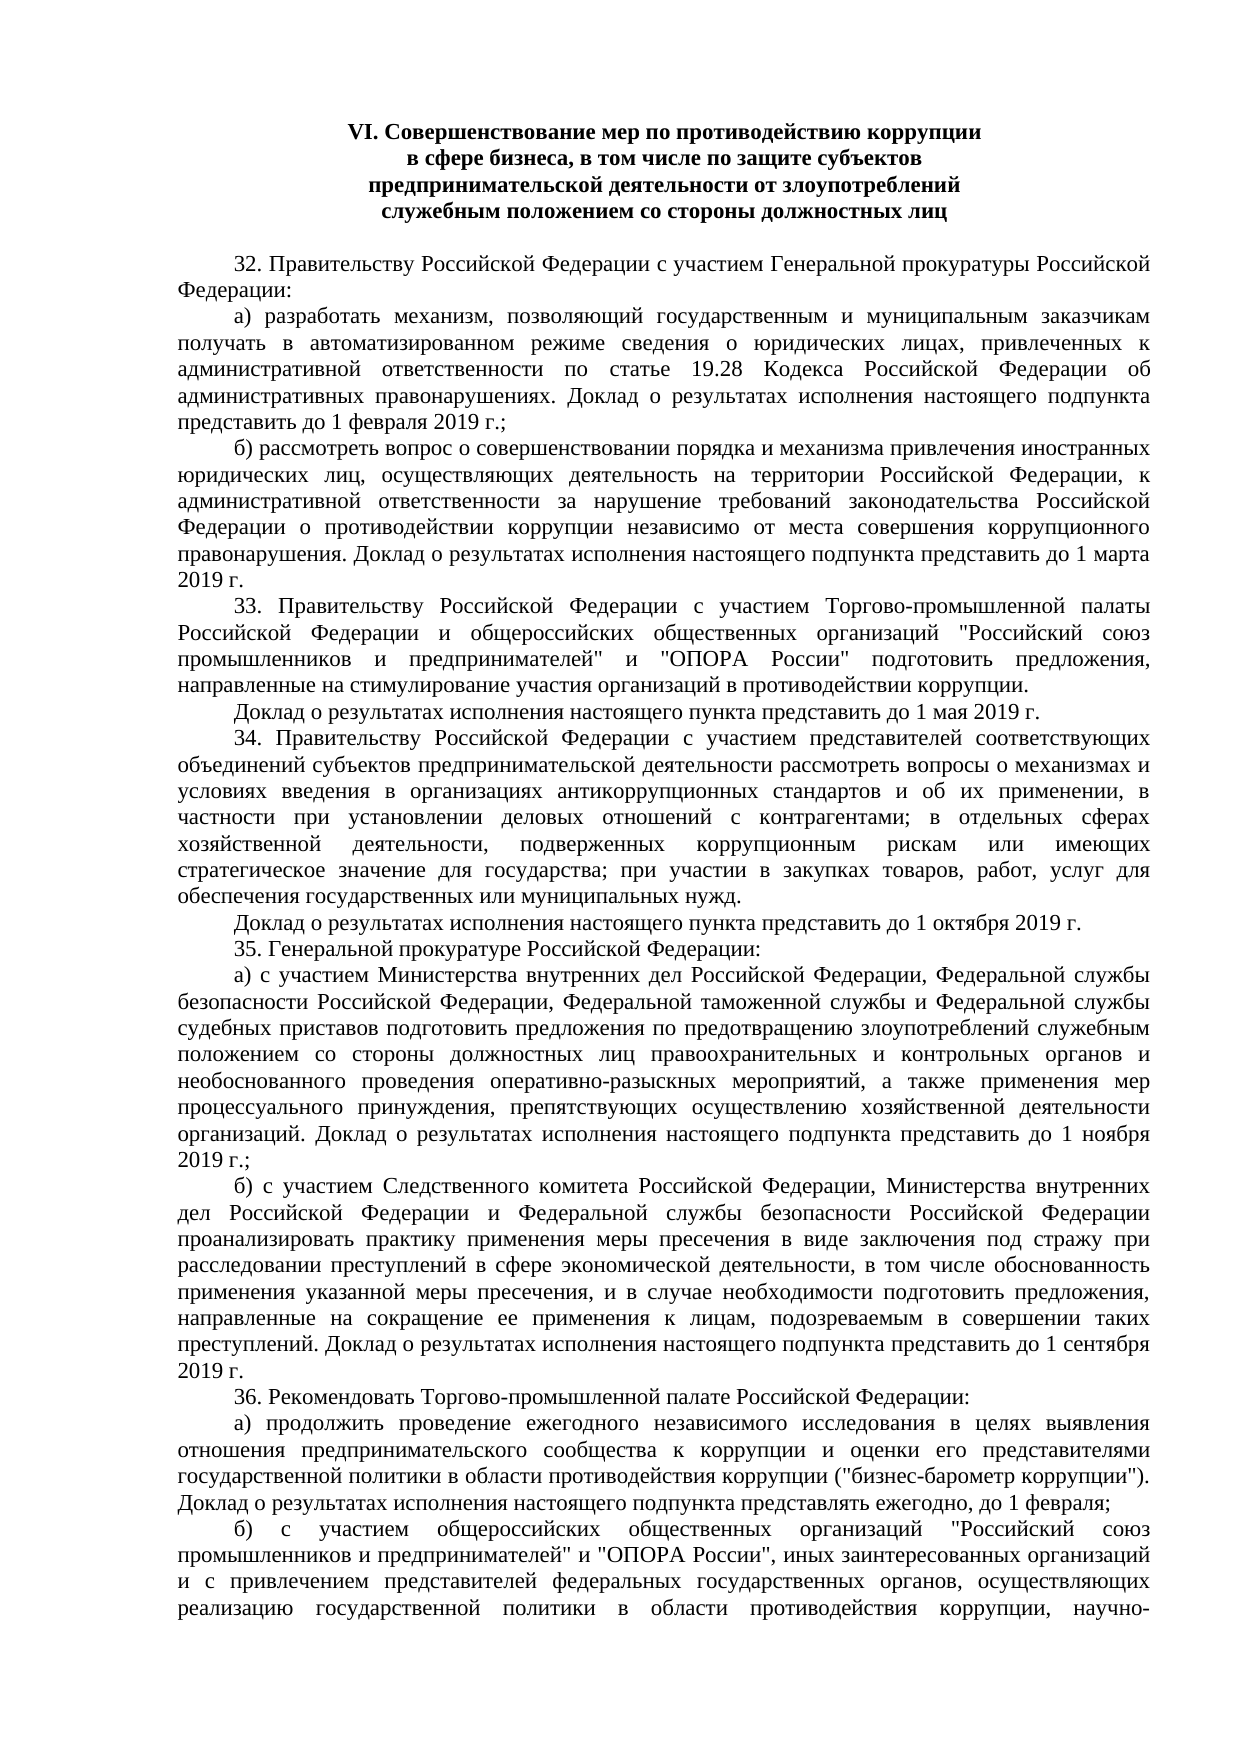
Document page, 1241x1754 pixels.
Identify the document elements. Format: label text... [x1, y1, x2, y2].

text Доклад о результатах исполнения настоящего пункта представить до 1 октября 2019 г. [177, 909, 1152, 935]
text 36. Рекомендовать Торгово-промышленной палате Российской Федерации: [177, 1383, 1152, 1409]
title служебным положением со стороны должностных лиц [177, 197, 1152, 223]
text 34. Правительству Российской Федерации с участием представителей соответствующих объединений субъектов предпринимательской деятельности рассмотреть вопросы о механизмах и условиях введения в организациях антикоррупционных стандартов и об их применении, в частности при установлении деловых отношений с контрагентами; в отдельных сферах хозяйственной деятельности, подверженных коррупционным рискам или имеющих стратегическое значение для государства; при участии в закупках товаров, работ, услуг для обеспечения государственных или муниципальных нужд. [177, 724, 1152, 909]
text а) разработать механизм, позволяющий государственным и муниципальным заказчикам получать в автоматизированном режиме сведения о юридических лицах, привлеченных к административной ответственности по статье 19.28 Кодекса Российской Федерации об административных правонарушениях. Доклад о результатах исполнения настоящего подпункта представить до 1 февраля 2019 г.; [177, 303, 1152, 434]
text а) продолжить проведение ежегодного независимого исследования в целях выявления отношения предпринимательского сообщества к коррупции и оценки его представителями государственной политики в области противодействия коррупции ("бизнес-барометр коррупции"). Доклад о результатах исполнения настоящего подпункта представлять ежегодно, до 1 февраля; [177, 1409, 1152, 1515]
text б) с участием Следственного комитета Российской Федерации, Министерства внутренних дел Российской Федерации и Федеральной службы безопасности Российской Федерации проанализировать практику применения меры пресечения в виде заключения под стражу при расследовании преступлений в сфере экономической деятельности, в том числе обоснованность применения указанной меры пресечения, и в случае необходимости подготовить предложения, направленные на сокращение ее применения к лицам, подозреваемым в совершении таких преступлений. Доклад о результатах исполнения настоящего подпункта представить до 1 сентября 2019 г. [177, 1172, 1152, 1383]
title предпринимательской деятельности от злоупотреблений [177, 171, 1152, 197]
text а) с участием Министерства внутренних дел Российской Федерации, Федеральной службы безопасности Российской Федерации, Федеральной таможенной службы и Федеральной службы судебных приставов подготовить предложения по предотвращению злоупотреблений служебным положением со стороны должностных лиц правоохранительных и контрольных органов и необоснованного проведения оперативно-разыскных мероприятий, а также применения мер процессуального принуждения, препятствующих осуществлению хозяйственной деятельности организаций. Доклад о результатах исполнения настоящего подпункта представить до 1 ноября 2019 г.; [177, 961, 1152, 1172]
text Доклад о результатах исполнения настоящего пункта представить до 1 мая 2019 г. [177, 698, 1152, 724]
text 32. Правительству Российской Федерации с участием Генеральной прокуратуры Российской Федерации: [177, 250, 1152, 303]
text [177, 1515, 1152, 1620]
text 35. Генеральной прокуратуре Российской Федерации: [177, 935, 1152, 961]
title VI. Совершенствование мер по противодействию коррупции [177, 118, 1152, 144]
title в сфере бизнеса, в том числе по защите субъектов [177, 144, 1152, 171]
text 33. Правительству Российской Федерации с участием Торгово-промышленной палаты Российской Федерации и общероссийских общественных организаций "Российский союз промышленников и предпринимателей" и "ОПОРА России" подготовить предложения, направленные на стимулирование участия организаций в противодействии коррупции. [177, 592, 1152, 698]
text б) рассмотреть вопрос о совершенствовании порядка и механизма привлечения иностранных юридических лиц, осуществляющих деятельность на территории Российской Федерации, к административной ответственности за нарушение требований законодательства Российской Федерации о противодействии коррупции независимо от места совершения коррупционного правонарушения. Доклад о результатах исполнения настоящего подпункта представить до 1 марта 2019 г. [177, 434, 1152, 592]
